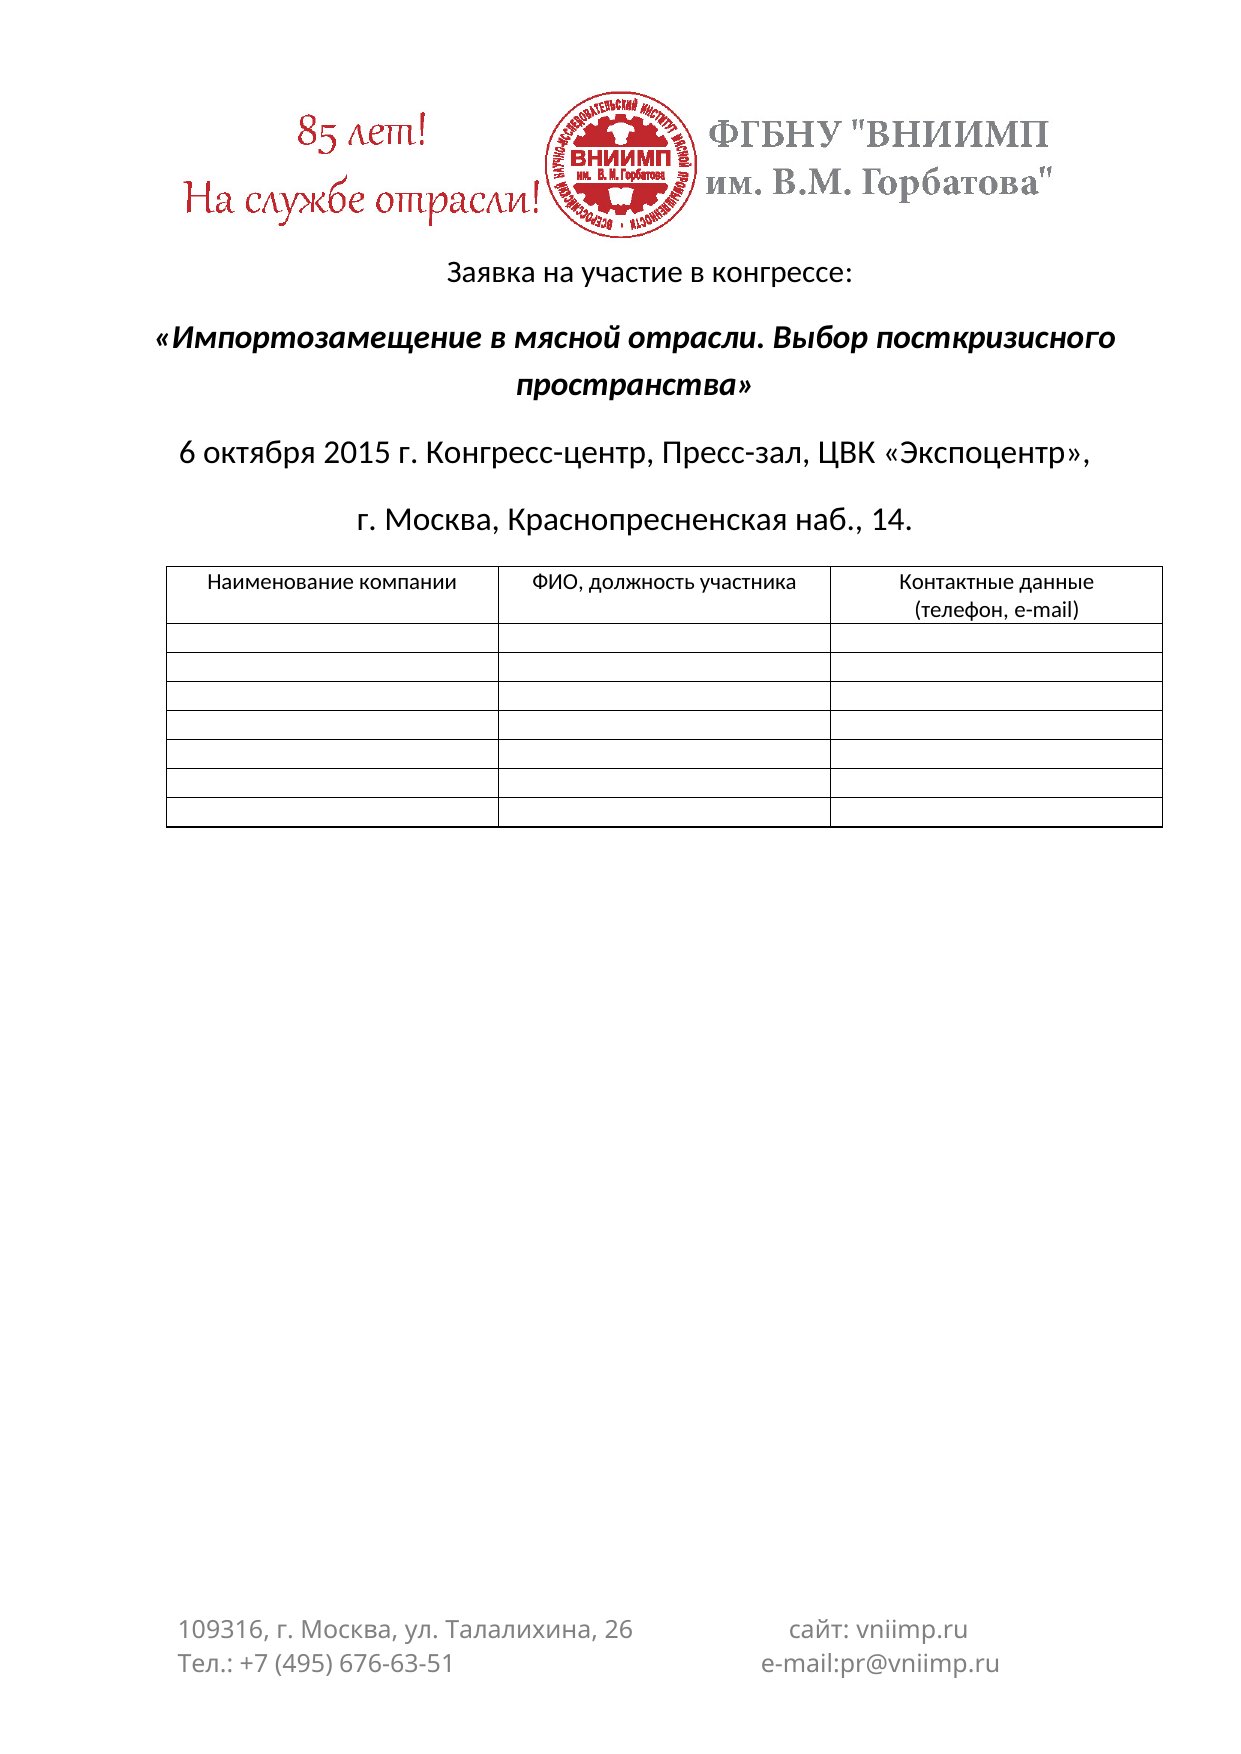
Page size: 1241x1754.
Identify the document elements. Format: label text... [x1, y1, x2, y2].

table_cell [831, 682, 1162, 710]
text Заявка на участие в конгрессе: [88, 252, 1211, 290]
table_cell [831, 740, 1162, 768]
text «Импортозамещение в мясной отрасли. Выбор посткризисного пространства» [118, 316, 1152, 404]
table_cell [831, 798, 1162, 826]
table_cell [167, 682, 498, 710]
table_cell [167, 624, 498, 652]
text 6 октября 2015 г. Конгресс-центр, Пресс-зал, ЦВК «Экспоцентр», [118, 431, 1152, 471]
table_cell [167, 740, 498, 768]
table_cell [831, 653, 1162, 681]
table_cell [499, 624, 830, 652]
table_cell [831, 711, 1162, 739]
table_cell [167, 798, 498, 826]
table_cell [499, 682, 830, 710]
table_cell [831, 624, 1162, 652]
table_cell [499, 653, 830, 681]
table_header Наименование компании [167, 567, 498, 623]
table_header ФИО, должность участника [499, 567, 830, 623]
table_cell [167, 653, 498, 681]
table_cell [167, 711, 498, 739]
table_cell [499, 798, 830, 826]
table_cell [499, 769, 830, 797]
table_cell [167, 769, 498, 797]
table_cell [831, 769, 1162, 797]
table_cell [499, 740, 830, 768]
text г. Москва, Краснопресненская наб., 14. [118, 498, 1152, 539]
table_cell [499, 711, 830, 739]
picture [177, 73, 1064, 252]
table_header Контактные данные (телефон, e-mail) [831, 567, 1162, 623]
